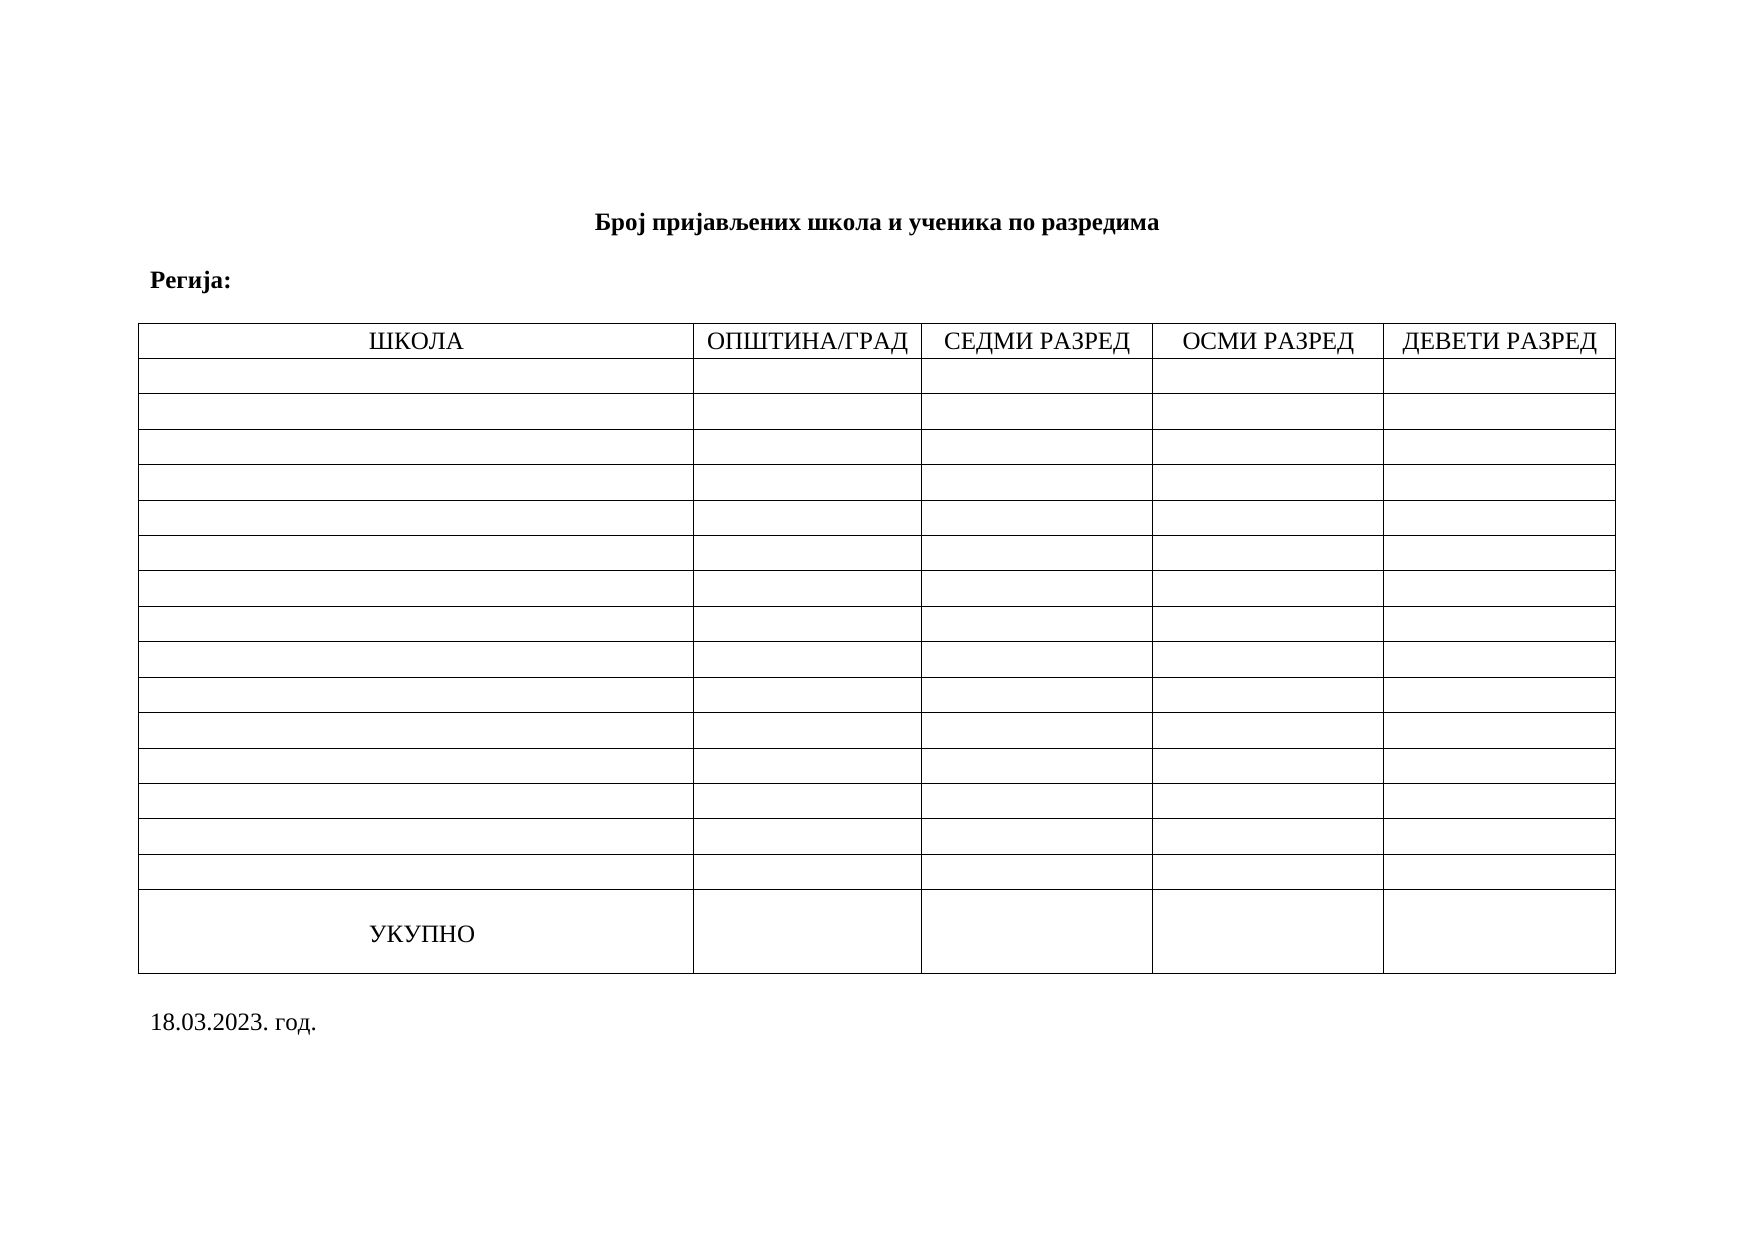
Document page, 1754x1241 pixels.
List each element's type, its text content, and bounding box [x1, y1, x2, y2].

table_cell [1384, 571, 1615, 606]
table_cell [694, 749, 921, 783]
table_cell [694, 359, 921, 393]
table_cell [1384, 501, 1615, 535]
table_cell [694, 713, 921, 747]
table_cell [922, 749, 1152, 783]
table_cell [1153, 394, 1383, 429]
table_cell [1384, 678, 1615, 712]
table_cell [1153, 855, 1383, 889]
table_cell [922, 713, 1152, 747]
table_cell [922, 819, 1152, 854]
table_cell [1384, 642, 1615, 677]
table_cell [139, 713, 693, 747]
table_cell [1384, 749, 1615, 783]
table_cell [922, 855, 1152, 889]
table_cell [1384, 855, 1615, 889]
table_cell [1153, 465, 1383, 499]
table_cell [922, 678, 1152, 712]
table_cell [1153, 359, 1383, 393]
table_header ШКОЛА [139, 324, 693, 358]
table_cell [1153, 571, 1383, 606]
table_cell [694, 642, 921, 677]
table_cell [1153, 501, 1383, 535]
table_cell [922, 536, 1152, 570]
table_cell [139, 430, 693, 464]
table_cell [1384, 430, 1615, 464]
table_cell [694, 678, 921, 712]
table_cell [139, 642, 693, 677]
table_cell [1384, 394, 1615, 429]
table_header СЕДМИ РАЗРЕД [922, 324, 1152, 358]
text Број пријављених школа и ученика по разредима [150, 207, 1604, 236]
table_cell [1153, 642, 1383, 677]
table_cell [139, 501, 693, 535]
table_cell [694, 890, 921, 973]
table_cell [922, 465, 1152, 499]
table_cell [922, 359, 1152, 393]
table_cell [1153, 678, 1383, 712]
table_cell [139, 571, 693, 606]
table_cell [694, 855, 921, 889]
text Регија: [150, 265, 1604, 294]
table_cell [1384, 784, 1615, 818]
table_cell [1153, 819, 1383, 854]
table_cell УКУПНО [139, 890, 693, 973]
table_cell [139, 359, 693, 393]
table_cell [139, 784, 693, 818]
table_cell [694, 819, 921, 854]
table_cell [139, 607, 693, 641]
table_cell [139, 749, 693, 783]
table_cell [922, 607, 1152, 641]
table_cell [694, 571, 921, 606]
table_cell [1153, 430, 1383, 464]
table_cell [922, 642, 1152, 677]
table_cell [139, 855, 693, 889]
table_header ОСМИ РАЗРЕД [1153, 324, 1383, 358]
table_cell [1153, 607, 1383, 641]
table_cell [1384, 465, 1615, 499]
table_header ДЕВЕТИ РАЗРЕД [1384, 324, 1615, 358]
table_cell [922, 501, 1152, 535]
table_cell [1153, 713, 1383, 747]
table_cell [139, 819, 693, 854]
table_cell [922, 571, 1152, 606]
table_cell [922, 394, 1152, 429]
table_cell [694, 536, 921, 570]
table_cell [1384, 713, 1615, 747]
table_cell [922, 430, 1152, 464]
table_cell [1153, 890, 1383, 973]
table_cell [694, 465, 921, 499]
table_cell [1384, 890, 1615, 973]
table_cell [1153, 749, 1383, 783]
text 18.03.2023. год. [150, 1007, 1604, 1036]
table_cell [1384, 359, 1615, 393]
table_cell [139, 536, 693, 570]
table_cell [139, 394, 693, 429]
table_cell [694, 430, 921, 464]
table_cell [1384, 607, 1615, 641]
table_cell [1384, 819, 1615, 854]
table_cell [922, 890, 1152, 973]
table_cell [922, 784, 1152, 818]
table_cell [1384, 536, 1615, 570]
table_cell [694, 394, 921, 429]
table_cell [1153, 536, 1383, 570]
table_cell [694, 607, 921, 641]
table_header ОПШТИНА/ГРАД [694, 324, 921, 358]
table_cell [694, 501, 921, 535]
table_cell [694, 784, 921, 818]
table_cell [139, 678, 693, 712]
table_cell [1153, 784, 1383, 818]
table_cell [139, 465, 693, 499]
